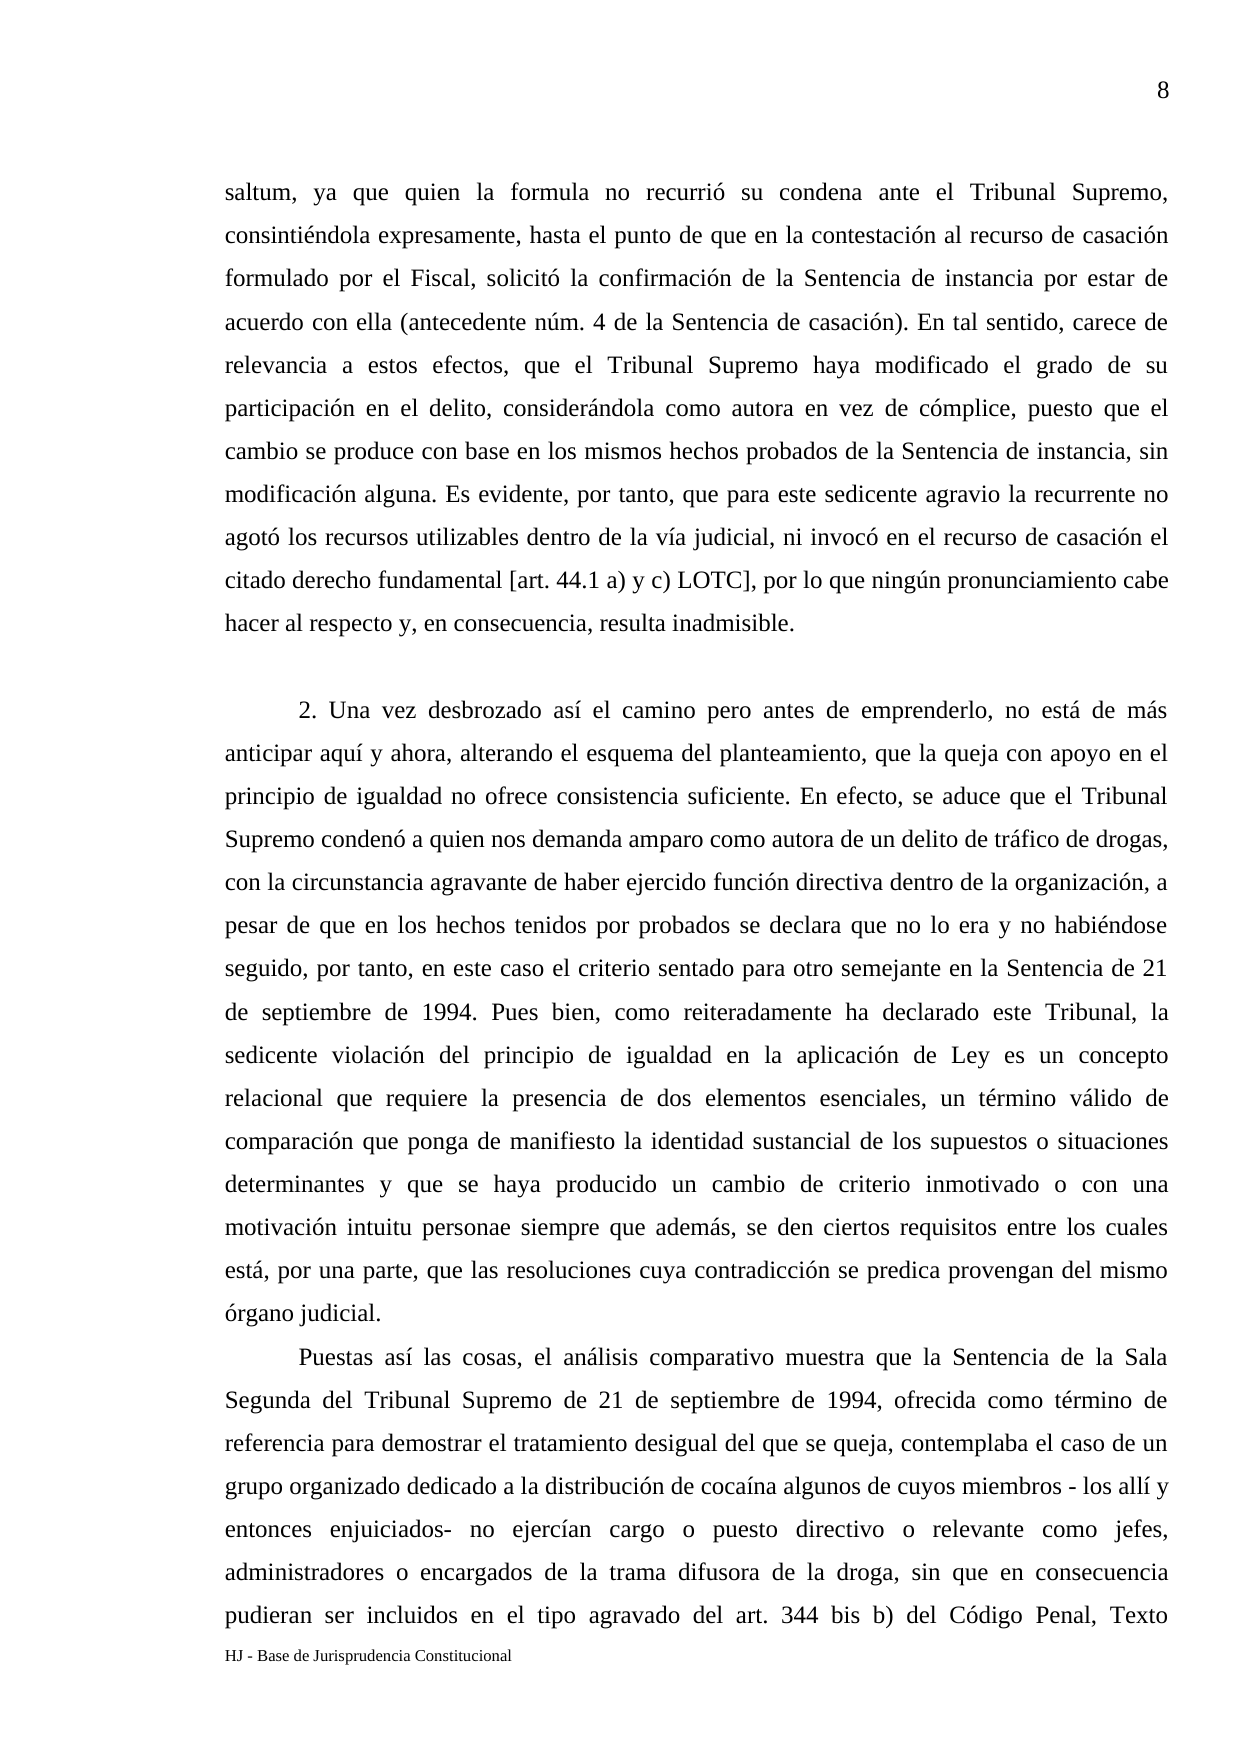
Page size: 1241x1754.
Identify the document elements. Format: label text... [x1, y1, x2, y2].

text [224, 1342, 1169, 1629]
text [224, 177, 1169, 637]
text 2. Una vez desbrozado así el camino pero antes de emprenderlo, no está de más anticipar aquí y ahora, alterando el esquema del planteamiento, que la queja con apoyo en el principio de igualdad no ofrece consistencia suficiente. En efecto, se aduce que el Tribunal Supremo condenó a quien nos demanda amparo como autora de un delito de tráfico de drogas, con la circunstancia agravante de haber ejercido función directiva dentro de la organización, a pesar de que en los hechos tenidos por probados se declara que no lo era y no habiéndose seguido, por tanto, en este caso el criterio sentado para otro semejante en la Sentencia de 21 de septiembre de 1994. Pues bien, como reiteradamente ha declarado este Tribunal, la sedicente violación del principio de igualdad en la aplicación de Ley es un concepto relacional que requiere la presencia de dos elementos esenciales, un término válido de comparación que ponga de manifiesto la identidad sustancial de los supuestos o situaciones determinantes y que se haya producido un cambio de criterio inmotivado o con una motivación intuitu personae siempre que además, se den ciertos requisitos entre los cuales está, por una parte, que las resoluciones cuya contradicción se predica provengan del mismo órgano judicial. [224, 695, 1169, 1327]
